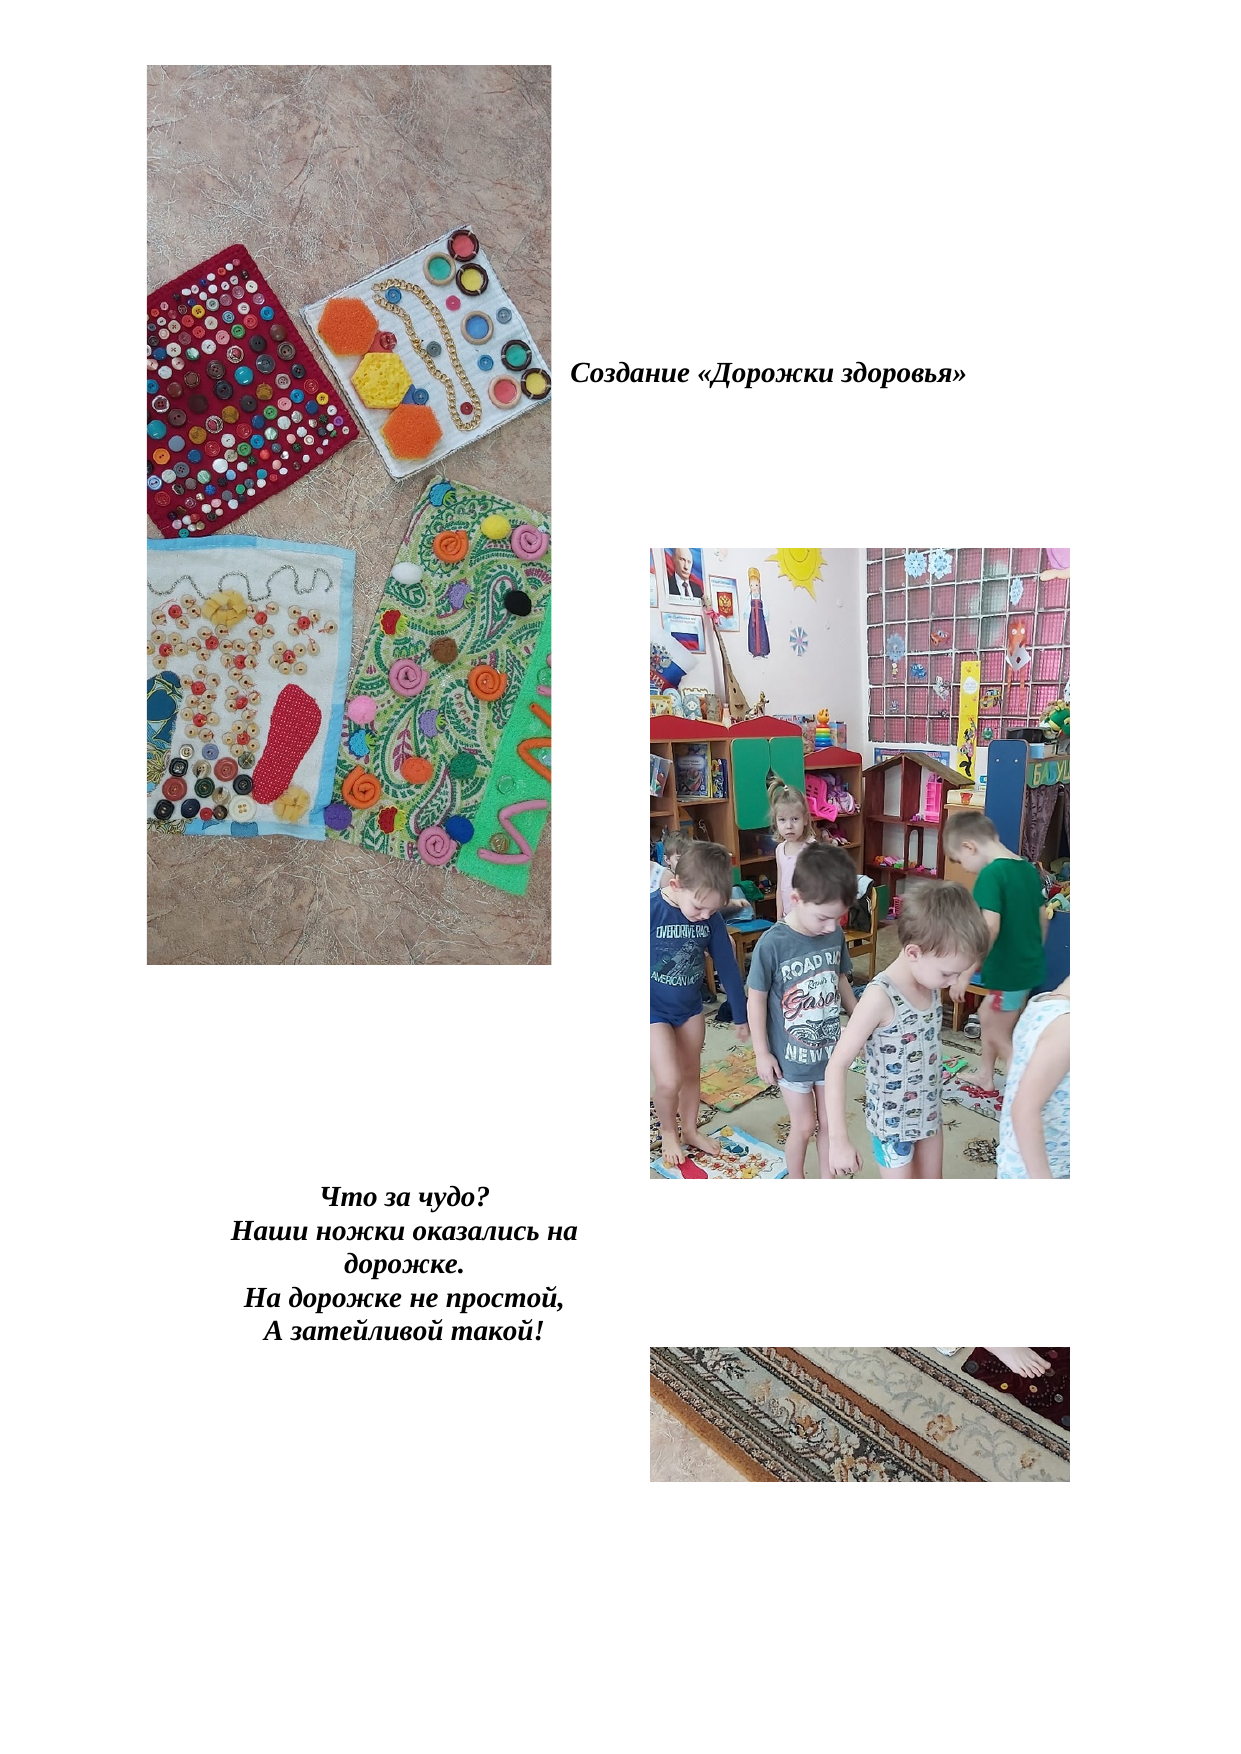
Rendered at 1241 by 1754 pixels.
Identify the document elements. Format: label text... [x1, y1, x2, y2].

picture [650, 548, 1070, 1179]
picture [146, 65, 552, 965]
text Создание «Дорожки здоровья» [177, 356, 1152, 389]
picture [650, 1347, 1070, 1482]
text Наши ножки оказались на дорожке. [177, 1213, 1152, 1280]
text А затейливой такой! [177, 1313, 1152, 1347]
text На дорожке не простой, [177, 1280, 1152, 1313]
text Что за чудо? [177, 1179, 1152, 1213]
